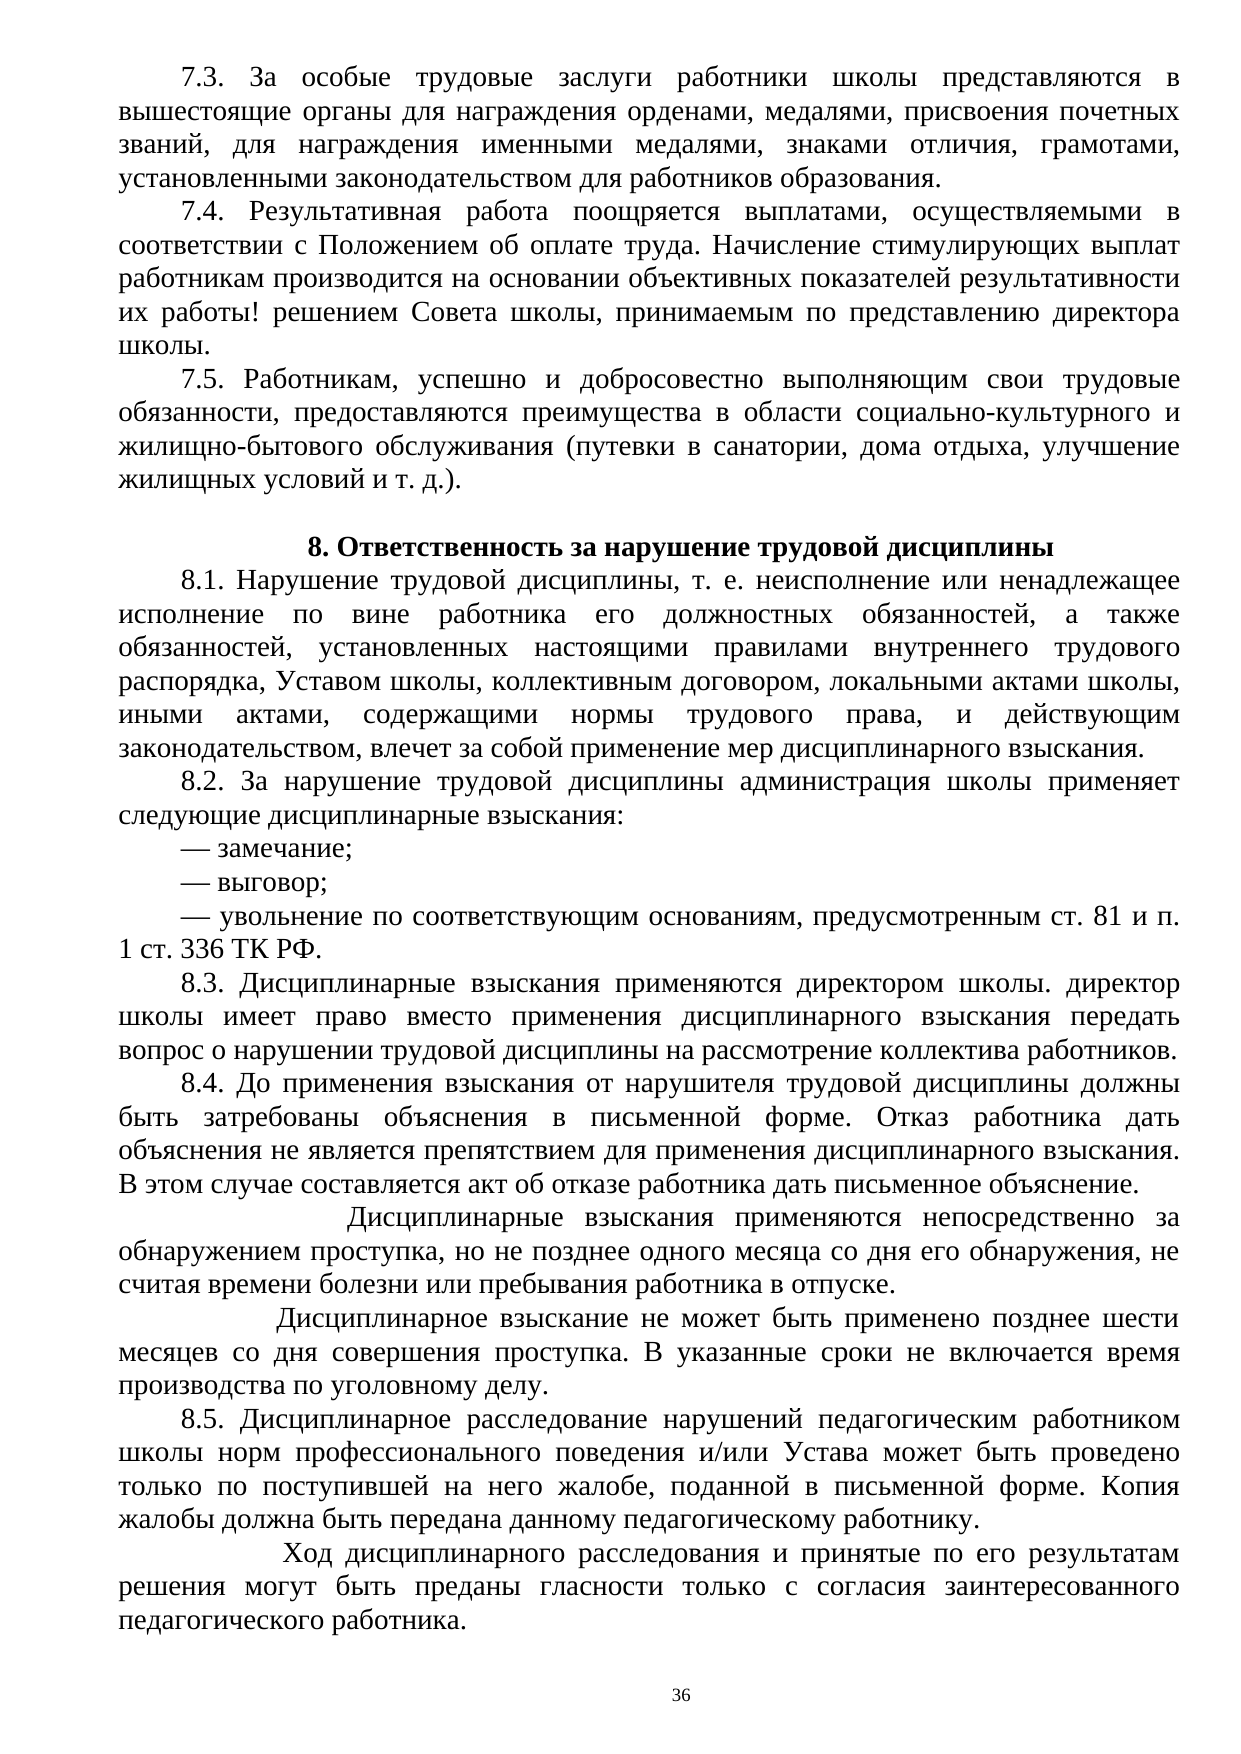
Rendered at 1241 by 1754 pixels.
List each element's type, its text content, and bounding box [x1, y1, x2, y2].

text 7.3. За особые трудовые заслуги работники школы представляются в вышестоящие органы для награждения орденами, медалями, присвоения почетных званий, для награждения именными медалями, знаками отличия, грамотами, установленными законодательством для работников образования. [118, 59, 1181, 193]
text 8.5. Дисциплинарное расследование нарушений педагогическим работником школы норм профессионального поведения и/или Устава может быть проведено только по поступившей на него жалобе, поданной в письменной форме. Копия жалобы должна быть передана данному педагогическому работнику. [118, 1401, 1181, 1535]
text 8.2. За нарушение трудовой дисциплины администрация школы применяет следующие дисциплинарные взыскания: [118, 763, 1181, 831]
text 8. Ответственность за нарушение трудовой дисциплины [118, 529, 1181, 562]
text Дисциплинарное взыскание не может быть применено позднее шести месяцев со дня совершения проступка. В указанные сроки не включается время производства по уголовному делу. [118, 1300, 1181, 1401]
text — увольнение по соответствующим основаниям, предусмотренным ст. 81 и п. 1 ст. 336 ТК РФ. [118, 898, 1181, 965]
text 8.3. Дисциплинарные взыскания применяются директором школы. директор школы имеет право вместо применения дисциплинарного взыскания передать вопрос о нарушении трудовой дисциплины на рассмотрение коллектива работников. [118, 965, 1181, 1065]
text Дисциплинарные взыскания применяются непосредственно за обнаружением проступка, но не позднее одного месяца со дня его обнаружения, не считая времени болезни или пребывания работника в отпуске. [118, 1199, 1181, 1300]
text 8.1. Нарушение трудовой дисциплины, т. е. неисполнение или ненадлежащее исполнение по вине работника его должностных обязанностей, а также обязанностей, установленных настоящими правилами внутреннего трудового распорядка, Уставом школы, коллективным договором, локальными актами школы, иными актами, содержащими нормы трудового права, и действующим законодательством, влечет за собой применение мер дисциплинарного взыскания. [118, 562, 1181, 763]
text 8.4. До применения взыскания от нарушителя трудовой дисциплины должны быть затребованы объяснения в письменной форме. Отказ работника дать объяснения не является препятствием для применения дисциплинарного взыскания. В этом случае составляется акт об отказе работника дать письменное объяснение. [118, 1065, 1181, 1199]
text — замечание; [118, 831, 1181, 864]
text 7.4. Результативная работа поощряется выплатами, осуществляемыми в соответствии с Положением об оплате труда. Начисление стимулирующих выплат работникам производится на основании объективных показателей результативности их работы! решением Совета школы, принимаемым по представлению директора школы. [118, 193, 1181, 361]
text Ход дисциплинарного расследования и принятые по его результатам решения могут быть преданы гласности только с согласия заинтересованного педагогического работника. [118, 1535, 1181, 1636]
text — выговор; [118, 864, 1181, 898]
text 7.5. Работникам, успешно и добросовестно выполняющим свои трудовые обязанности, предоставляются преимущества в области социально-культурного и жилищно-бытового обслуживания (путевки в санатории, дома отдыха, улучшение жилищных условий и т. д.). [118, 361, 1181, 495]
